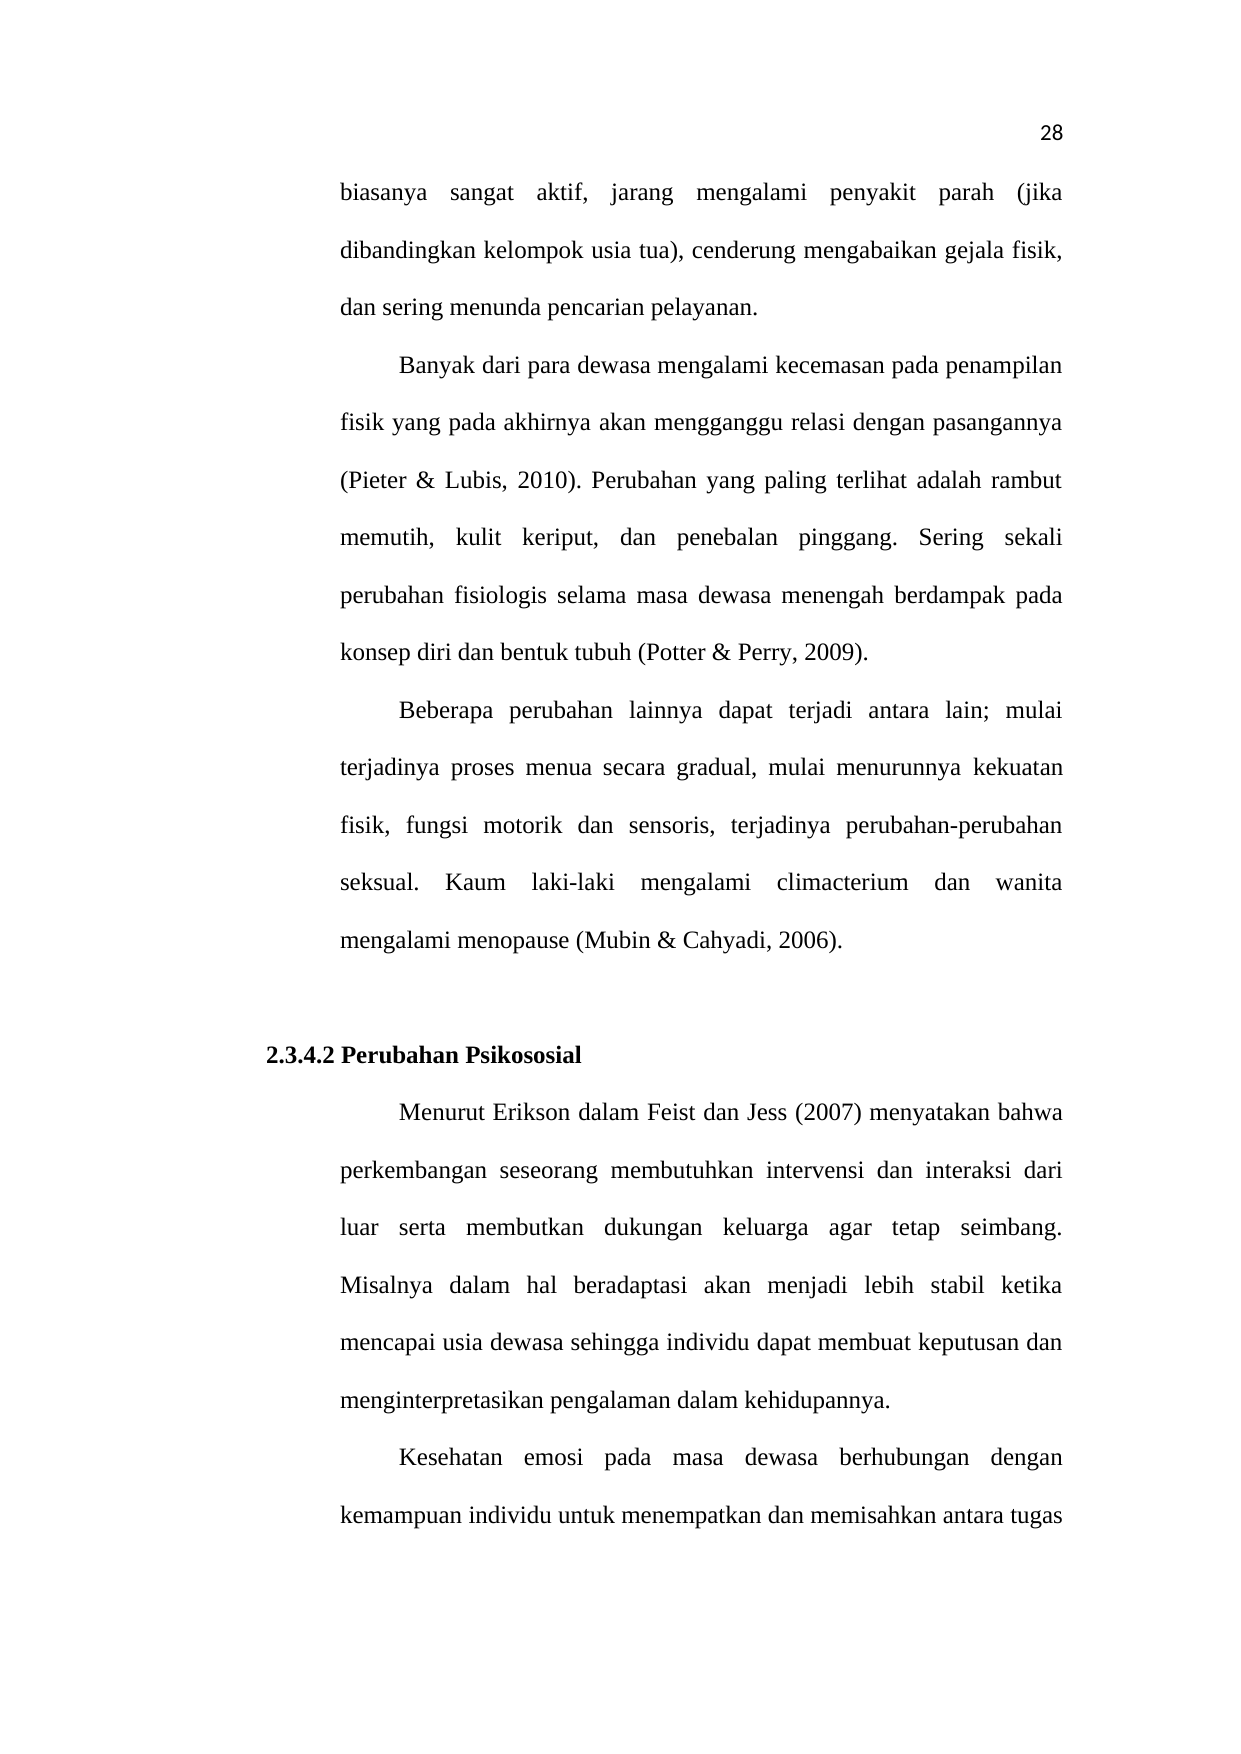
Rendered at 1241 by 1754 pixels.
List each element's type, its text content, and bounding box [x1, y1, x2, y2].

text Beberapa perubahan lainnya dapat terjadi antara lain; mulai terjadinya proses menua secara gradual, mulai menurunnya kekuatan fisik, fungsi motorik dan sensoris, terjadinya perubahan-perubahan seksual. Kaum laki-laki mengalami climacterium dan wanita mengalami menopause (Mubin & Cahyadi, 2006). [340, 695, 1063, 953]
text Menurut Erikson dalam Feist dan Jess (2007) menyatakan bahwa perkembangan seseorang membutuhkan intervensi dan interaksi dari luar serta membutkan dukungan keluarga agar tetap seimbang. Misalnya dalam hal beradaptasi akan menjadi lebih stabil ketika mencapai usia dewasa sehingga individu dapat membuat keputusan dan menginterpretasikan pengalaman dalam kehidupannya. [340, 1097, 1063, 1413]
text Banyak dari para dewasa mengalami kecemasan pada penampilan fisik yang pada akhirnya akan mengganggu relasi dengan pasangannya (Pieter & Lubis, 2010). Perubahan yang paling terlihat adalah rambut memutih, kulit keriput, dan penebalan pinggang. Sering sekali perubahan fisiologis selama masa dewasa menengah berdampak pada konsep diri dan bentuk tubuh (Potter & Perry, 2009). [340, 350, 1063, 666]
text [340, 1442, 1063, 1528]
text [340, 177, 1063, 321]
text 2.3.4.2 Perubahan Psikososial [266, 1040, 1063, 1068]
